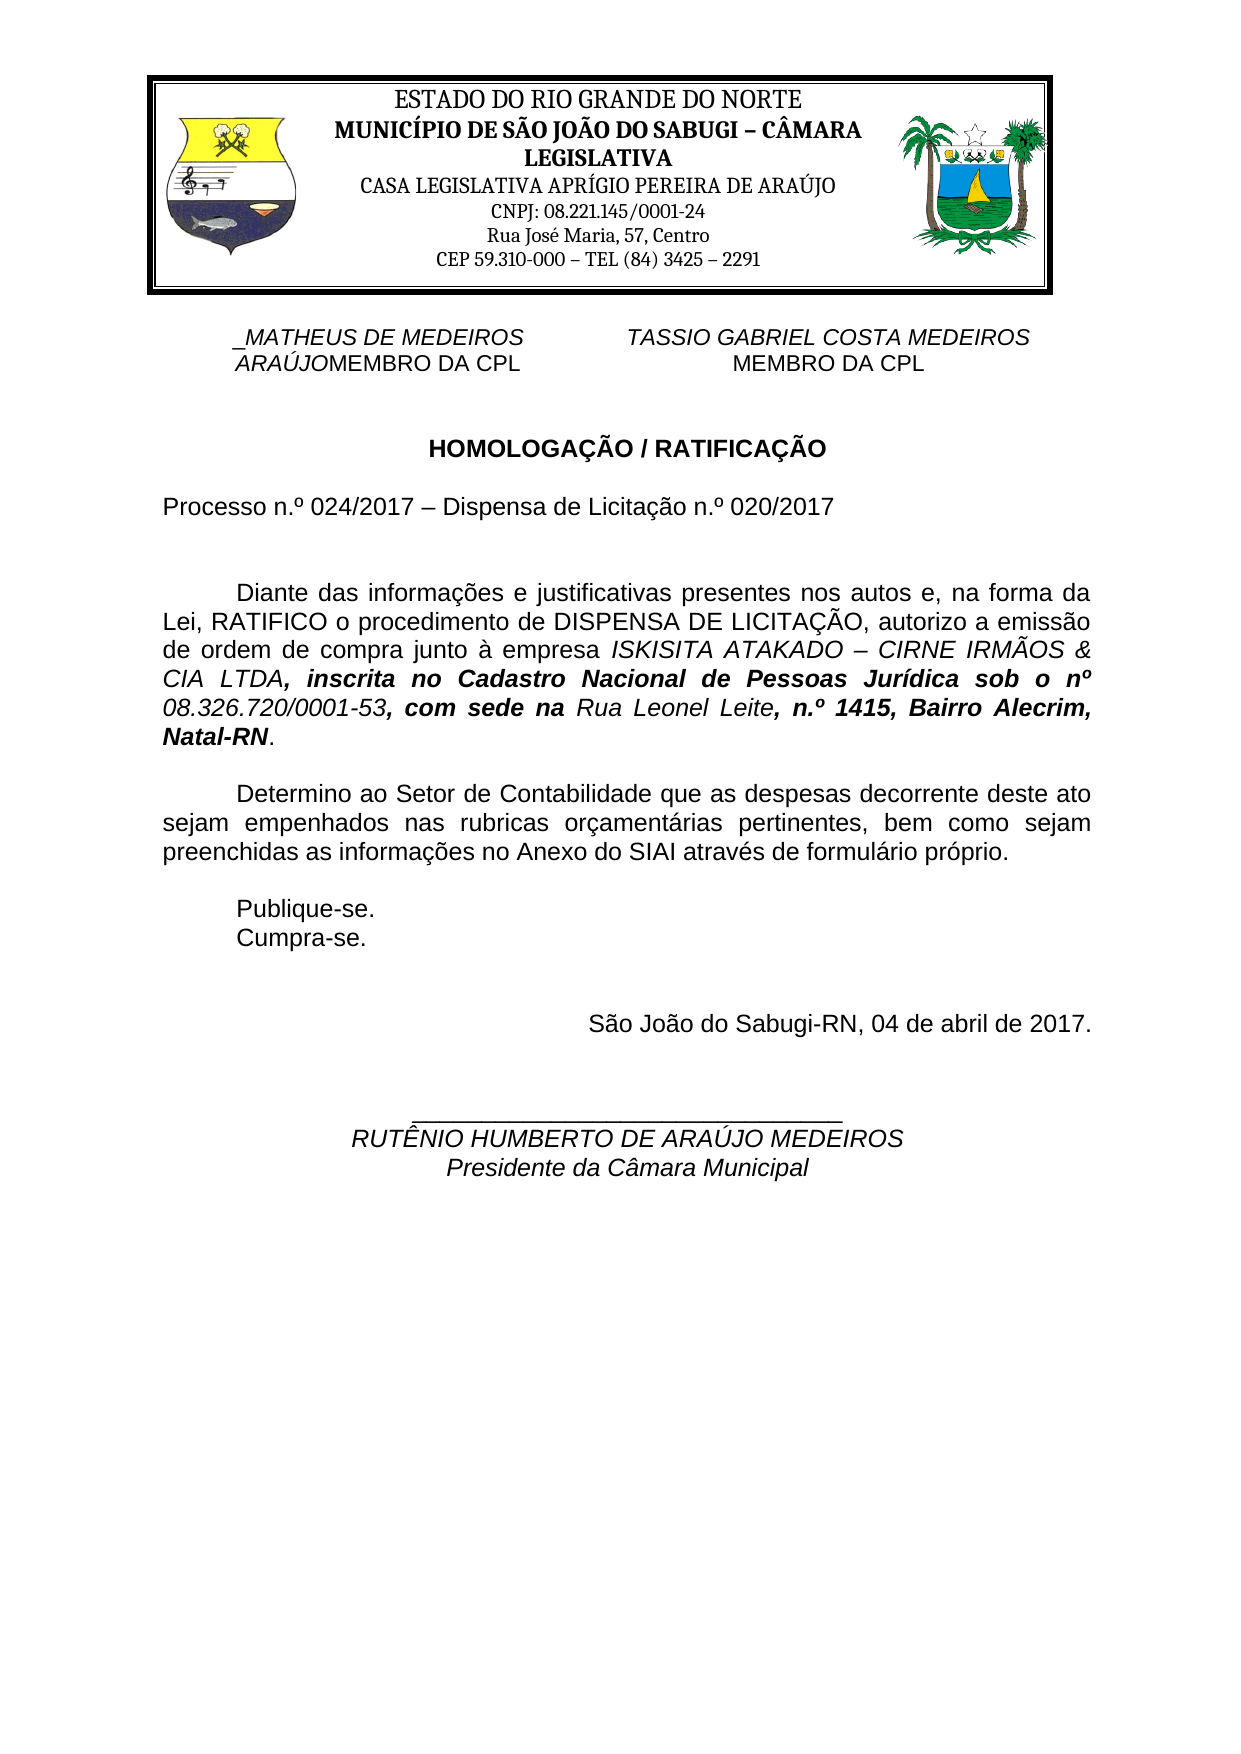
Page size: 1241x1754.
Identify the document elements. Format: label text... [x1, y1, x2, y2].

picture [165, 115, 297, 256]
text Processo n.º 024/2017 – Dispensa de Licitação n.º 020/2017 [162, 492, 1092, 520]
table_cell __________________________________ TASSIO GABRIEL COSTA MEDEIROS MEMBRO DA CPL [601, 324, 1056, 377]
text Cumpra-se. [162, 923, 1092, 952]
text HOMOLOGAÇÃO / RATIFICAÇÃO [162, 434, 1092, 463]
table_cell _________________________________MATHEUS DE MEDEIROS ARAÚJOMEMBRO DA CPL [155, 324, 601, 377]
text _______________________________ [162, 1095, 1092, 1124]
text Presidente da Câmara Municipal [162, 1153, 1092, 1182]
text Publique-se. [162, 894, 1092, 923]
text São João do Sabugi-RN, 04 de abril de 2017. [162, 1009, 1092, 1038]
picture [897, 115, 1048, 255]
text Determino ao Setor de Contabilidade que as despesas decorrente deste ato sejam empenhados nas rubricas orçamentárias pertinentes, bem como sejam preenchidas as informações no Anexo do SIAI através de formulário próprio. [162, 779, 1092, 865]
text Diante das informações e justificativas presentes nos autos e, na forma da Lei, RATIFICO o procedimento de DISPENSA DE LICITAÇÃO, autorizo a emissão de ordem de compra junto à empresa ISKISITA ATAKADO – CIRNE IRMÃOS & CIA LTDA, inscrita no Cadastro Nacional de Pessoas Jurídica sob o nº 08.326.720/0001-53, com sede na Rua Leonel Leite, n.º 1415, Bairro Alecrim, Natal-RN. [162, 578, 1092, 750]
text RUTÊNIO HUMBERTO DE ARAÚJO MEDEIROS [162, 1124, 1092, 1153]
